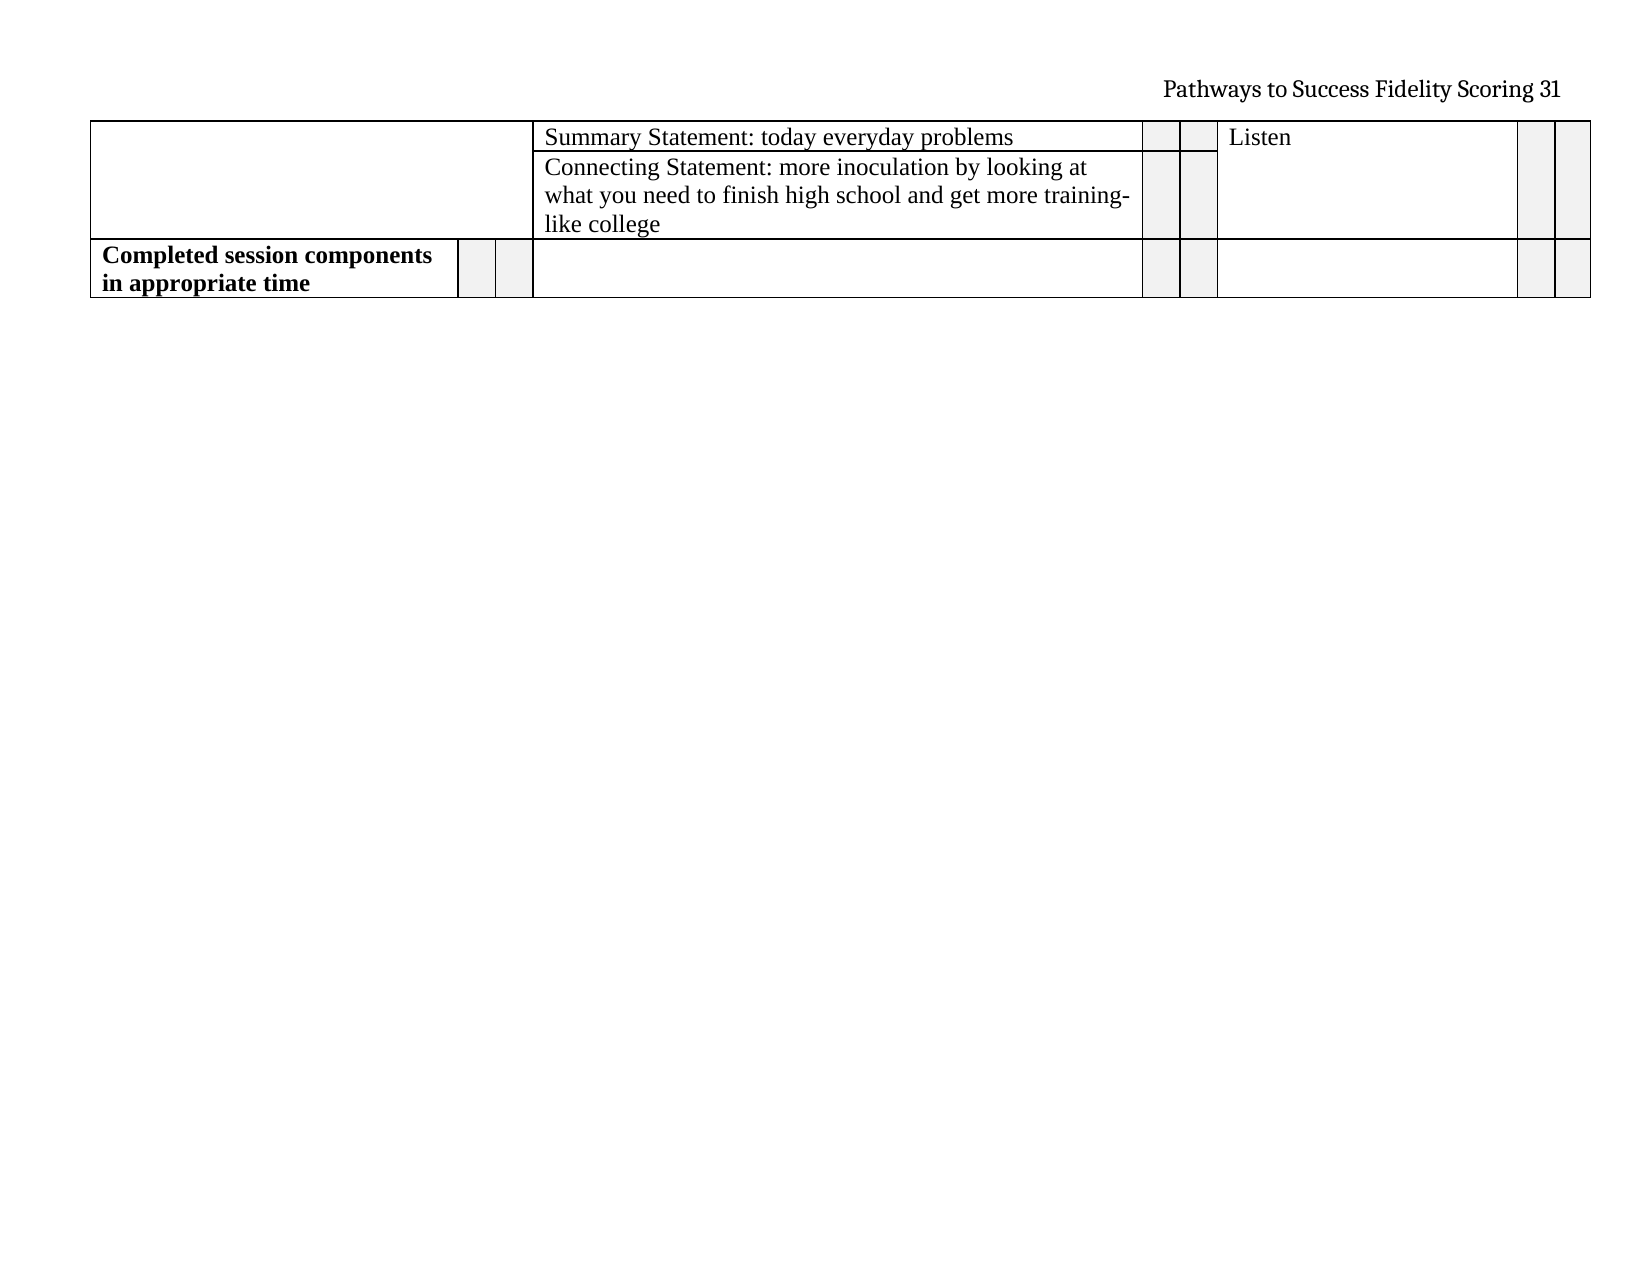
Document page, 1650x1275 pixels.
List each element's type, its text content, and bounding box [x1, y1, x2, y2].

table_cell [1181, 122, 1217, 150]
table_cell Summary Statement: today everyday problems [534, 122, 1142, 150]
table_cell [1518, 122, 1554, 238]
table_cell Listen [1218, 122, 1517, 238]
table_cell Connecting Statement: more inoculation by looking at what you need to finish high school and get more training-like college [534, 152, 1142, 238]
table_cell Completed session components in appropriate time [91, 240, 457, 297]
table_cell [1143, 152, 1179, 238]
table_cell [91, 122, 532, 238]
table_cell [1556, 240, 1590, 297]
table_cell [1181, 240, 1217, 297]
table_cell [496, 240, 532, 297]
table_cell [1143, 240, 1179, 297]
table_cell [1218, 240, 1517, 297]
table_cell [1518, 240, 1554, 297]
table_cell [534, 240, 1142, 297]
table_cell [1181, 152, 1217, 238]
table_cell [1143, 122, 1179, 150]
table_cell [1556, 122, 1590, 238]
table_cell [459, 240, 495, 297]
